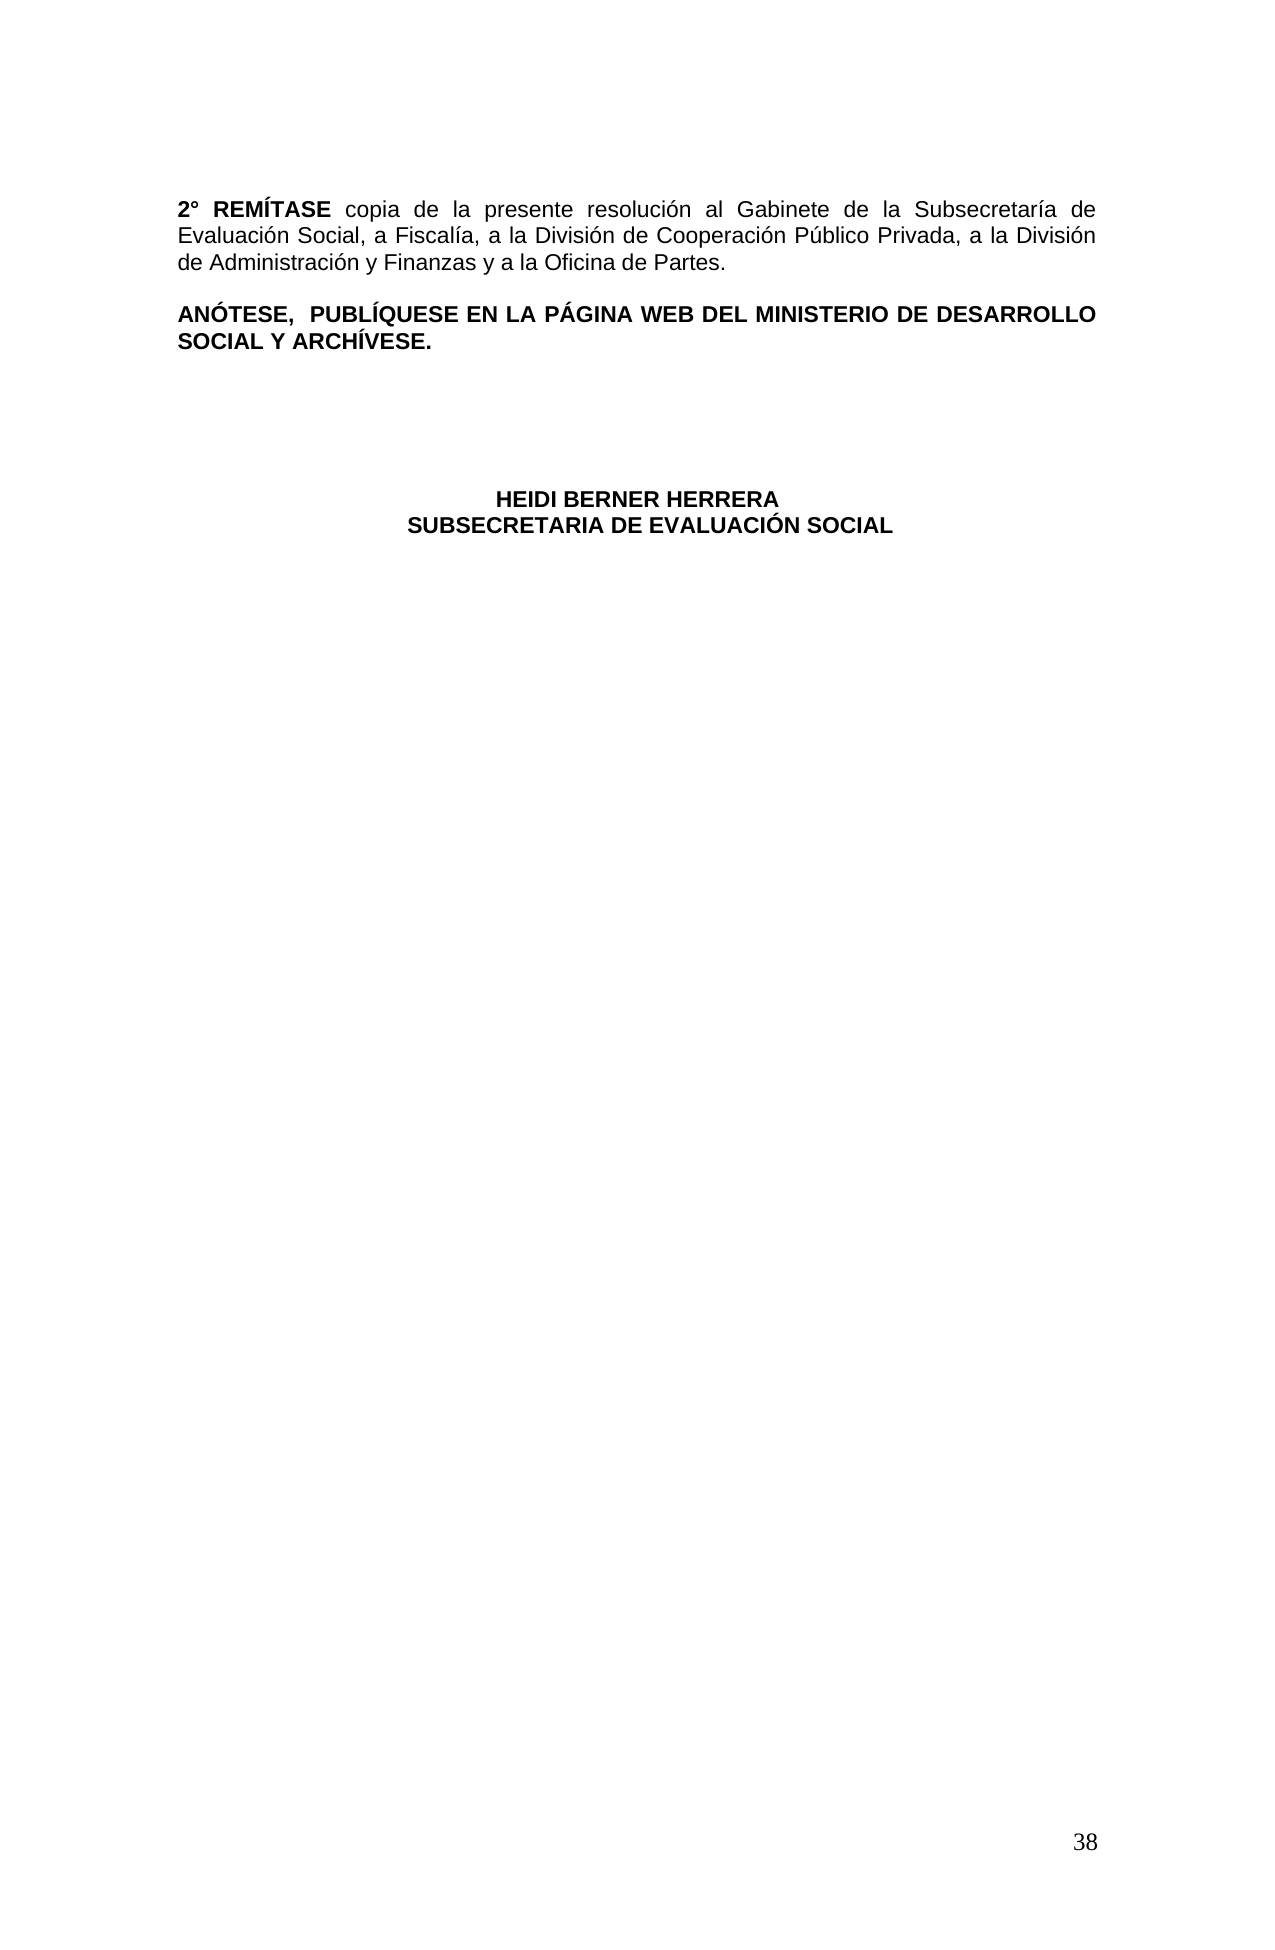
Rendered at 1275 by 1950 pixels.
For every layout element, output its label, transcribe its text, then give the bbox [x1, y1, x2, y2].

text HEIDI BERNER HERRERA [177, 486, 1098, 512]
text ANÓTESE, PUBLÍQUESE EN LA PÁGINA WEB DEL MINISTERIO DE DESARROLLO SOCIAL Y ARCHÍVESE. [177, 301, 1098, 354]
text 2° REMÍTASE copia de la presente resolución al Gabinete de la Subsecretaría de Evaluación Social, a Fiscalía, a la División de Cooperación Público Privada, a la División de Administración y Finanzas y a la Oficina de Partes. [177, 196, 1098, 275]
text SUBSECRETARIA DE EVALUACIÓN SOCIAL [177, 512, 1098, 539]
